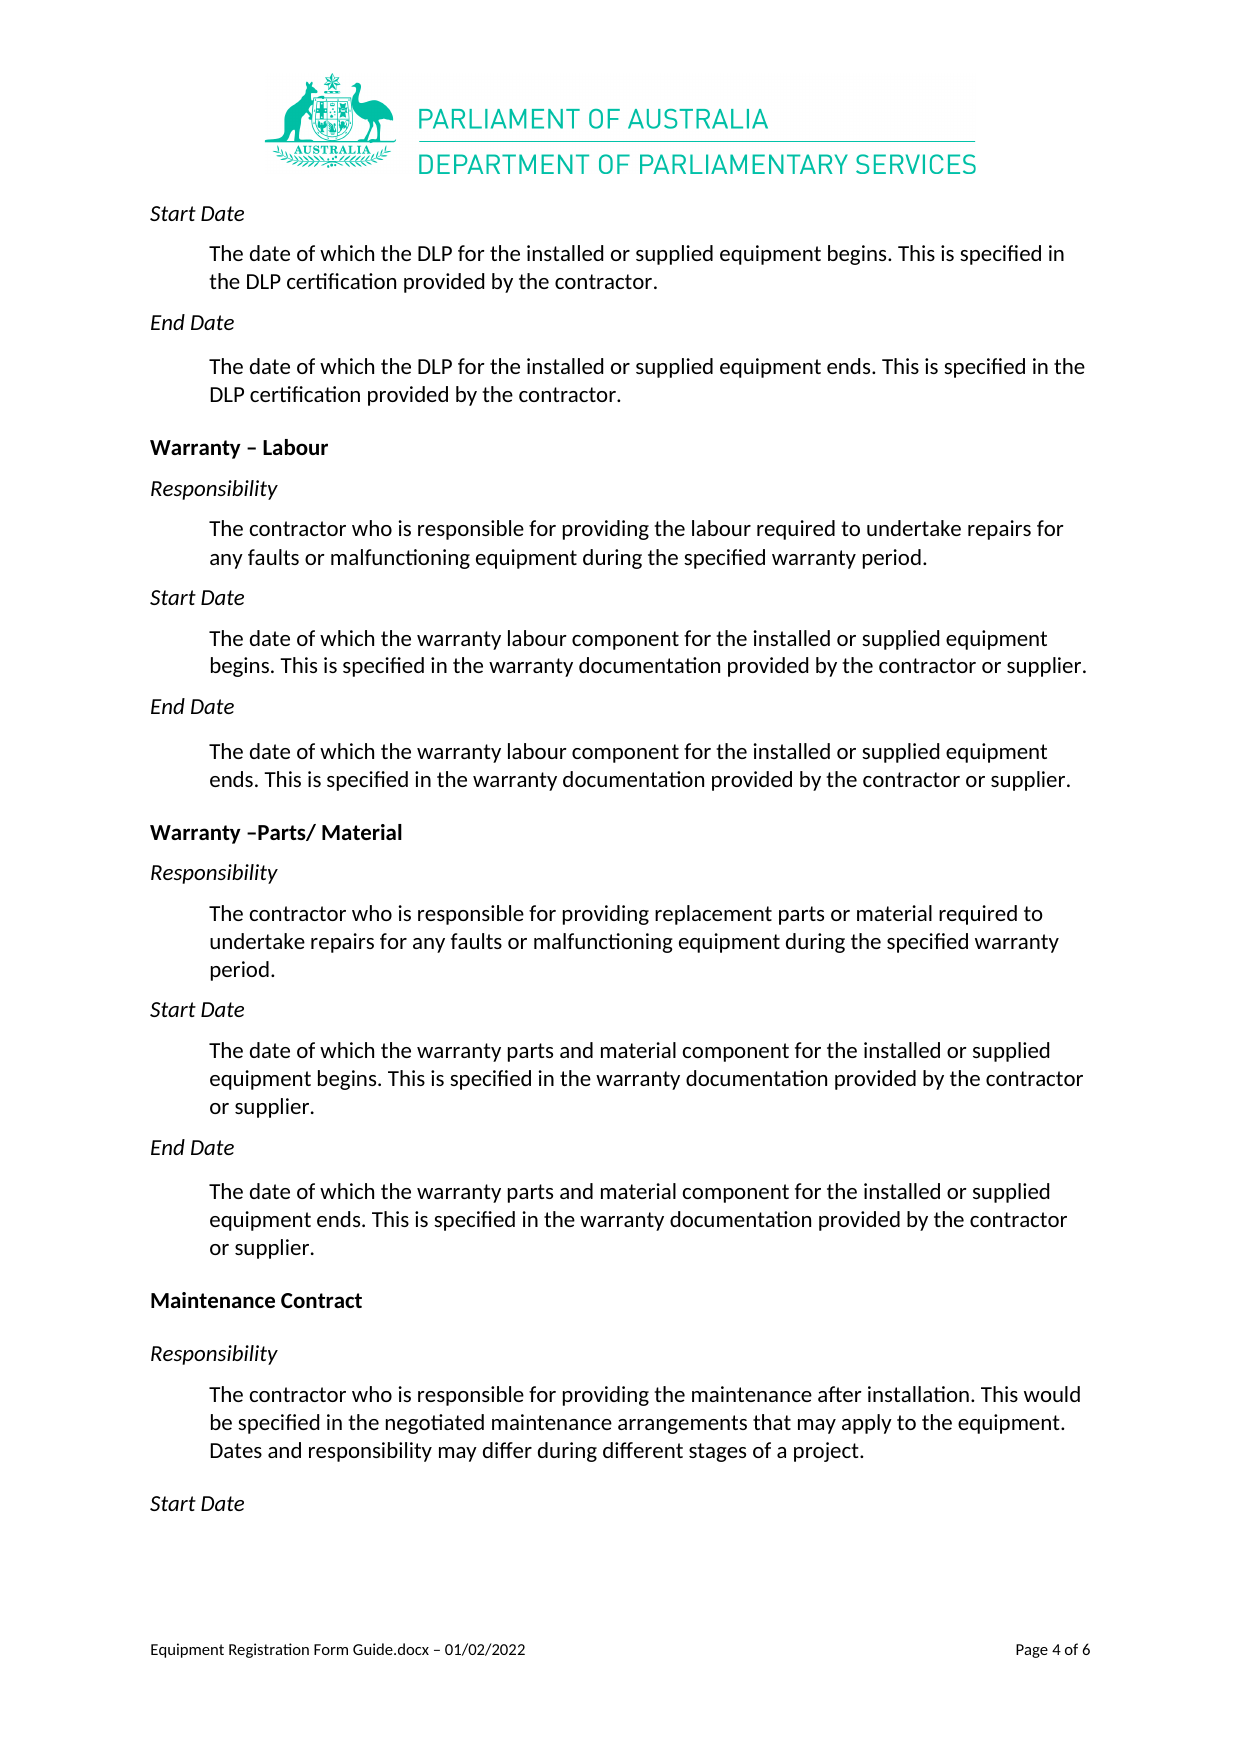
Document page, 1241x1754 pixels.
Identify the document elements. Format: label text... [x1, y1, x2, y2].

text Warranty –Parts/ Material [150, 818, 1090, 846]
text The date of which the warranty labour component for the installed or supplied equipment begins. This is specified in the warranty documentation provided by the contractor or supplier. [209, 624, 1090, 680]
text Start Date [150, 996, 1090, 1023]
text End Date [150, 692, 1090, 720]
text The contractor who is responsible for providing replacement parts or material required to undertake repairs for any faults or malfunctioning equipment during the specified warranty period. [209, 899, 1090, 983]
text The date of which the DLP for the installed or supplied equipment begins. This is specified in the DLP certification provided by the contractor. [209, 239, 1090, 295]
picture [264, 73, 976, 174]
text Start Date [150, 199, 1090, 227]
text Maintenance Contract [150, 1286, 1090, 1314]
text End Date [150, 1133, 1090, 1161]
text The date of which the warranty parts and material component for the installed or supplied equipment ends. This is specified in the warranty documentation provided by the contractor or supplier. [209, 1177, 1090, 1261]
text The date of which the DLP for the installed or supplied equipment ends. This is specified in the DLP certification provided by the contractor. [209, 352, 1090, 408]
text End Date [150, 308, 1090, 336]
text Responsibility [150, 1339, 1090, 1367]
text The contractor who is responsible for providing the labour required to undertake repairs for any faults or malfunctioning equipment during the specified warranty period. [209, 514, 1090, 571]
text The contractor who is responsible for providing the maintenance after installation. This would be specified in the negotiated maintenance arrangements that may apply to the equipment. Dates and responsibility may differ during different stages of a project. [209, 1380, 1090, 1464]
text Start Date [150, 583, 1090, 611]
text Responsibility [150, 858, 1090, 886]
text Start Date [150, 1489, 1090, 1517]
text The date of which the warranty parts and material component for the installed or supplied equipment begins. This is specified in the warranty documentation provided by the contractor or supplier. [209, 1036, 1090, 1120]
text Responsibility [150, 474, 1090, 502]
text Warranty – Labour [150, 433, 1090, 462]
text The date of which the warranty labour component for the installed or supplied equipment ends. This is specified in the warranty documentation provided by the contractor or supplier. [209, 737, 1090, 793]
